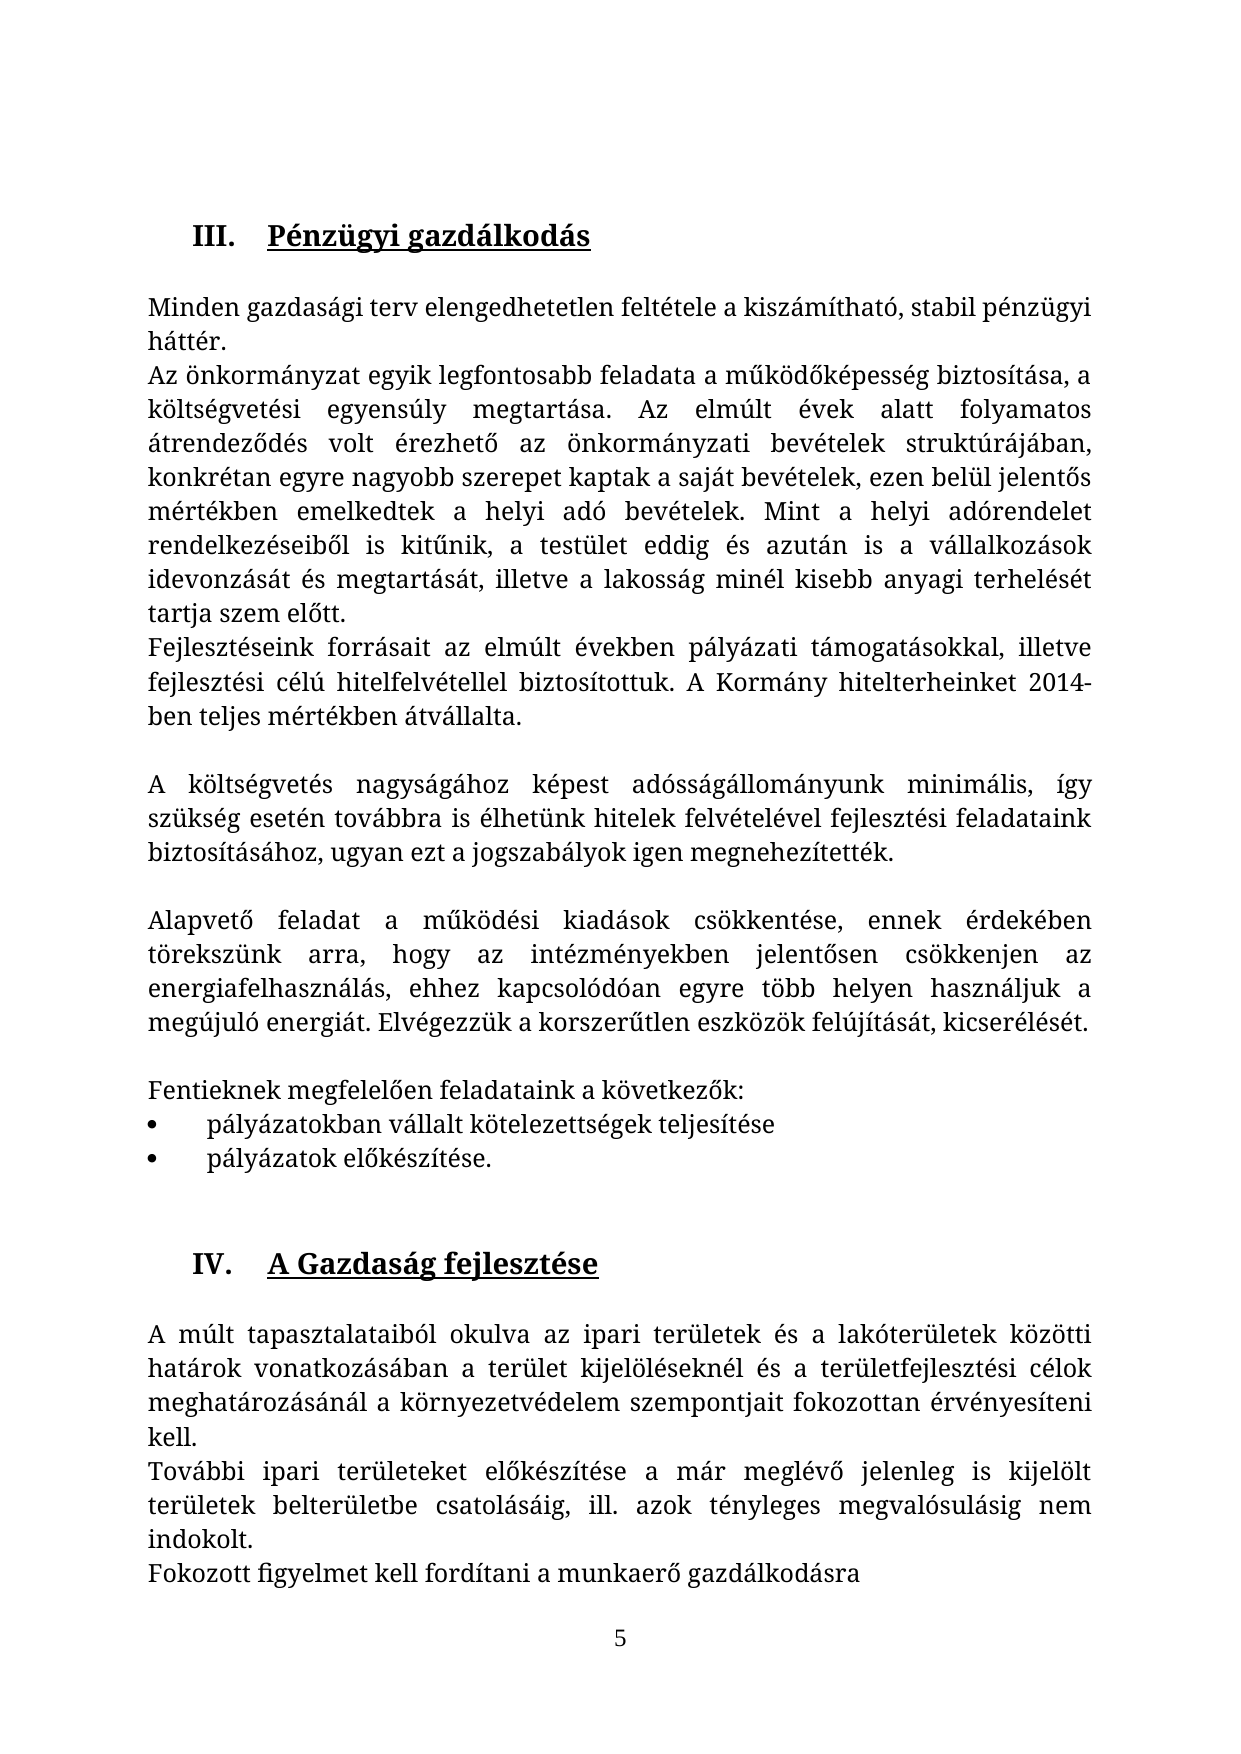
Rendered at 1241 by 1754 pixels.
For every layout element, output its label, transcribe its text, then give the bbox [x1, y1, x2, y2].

list pályázatok előkészítése. [148, 1141, 1093, 1175]
text A múlt tapasztalataiból okulva az ipari területek és a lakóterületek közötti határok vonatkozásában a terület kijelöléseknél és a területfejlesztési célok meghatározásánál a környezetvédelem szempontjait fokozottan érvényesíteni kell. [148, 1317, 1093, 1453]
text Minden gazdasági terv elengedhetetlen feltétele a kiszámítható, stabil pénzügyi háttér. [148, 289, 1093, 358]
list pályázatokban vállalt kötelezettségek teljesítése [148, 1107, 1093, 1141]
text Az önkormányzat egyik legfontosabb feladata a működőképesség biztosítása, a költségvetési egyensúly megtartása. Az elmúlt évek alatt folyamatos átrendeződés volt érezhető az önkormányzati bevételek struktúrájában, konkrétan egyre nagyobb szerepet kaptak a saját bevételek, ezen belül jelentős mértékben emelkedtek a helyi adó bevételek. Mint a helyi adórendelet rendelkezéseiből is kitűnik, a testület eddig és azután is a vállalkozások idevonzását és megtartását, illetve a lakosság minél kisebb anyagi terhelését tartja szem előtt. [148, 358, 1093, 630]
subtitle Pénzügyi gazdálkodás [192, 216, 1093, 255]
text Fentieknek megfelelően feladataink a következők: [148, 1073, 1093, 1107]
text Fejlesztéseink forrásait az elmúlt években pályázati támogatásokkal, illetve fejlesztési célú hitelfelvétellel biztosítottuk. A Kormány hitelterheinket 2014-ben teljes mértékben átvállalta. [148, 630, 1093, 732]
text További ipari területeket előkészítése a már meglévő jelenleg is kijelölt területek belterületbe csatolásáig, ill. azok tényleges megvalósulásig nem indokolt. [148, 1453, 1093, 1555]
subtitle A Gazdaság fejlesztése [192, 1243, 1093, 1283]
text A költségvetés nagyságához képest adósságállományunk minimális, így szükség esetén továbbra is élhetünk hitelek felvételével fejlesztési feladataink biztosításához, ugyan ezt a jogszabályok igen megnehezítették. [148, 766, 1093, 868]
text Fokozott figyelmet kell fordítani a munkaerő gazdálkodásra [148, 1555, 1093, 1589]
text Alapvető feladat a működési kiadások csökkentése, ennek érdekében törekszünk arra, hogy az intézményekben jelentősen csökkenjen az energiafelhasználás, ehhez kapcsolódóan egyre több helyen használjuk a megújuló energiát. Elvégezzük a korszerűtlen eszközök felújítását, kicserélését. [148, 903, 1093, 1039]
